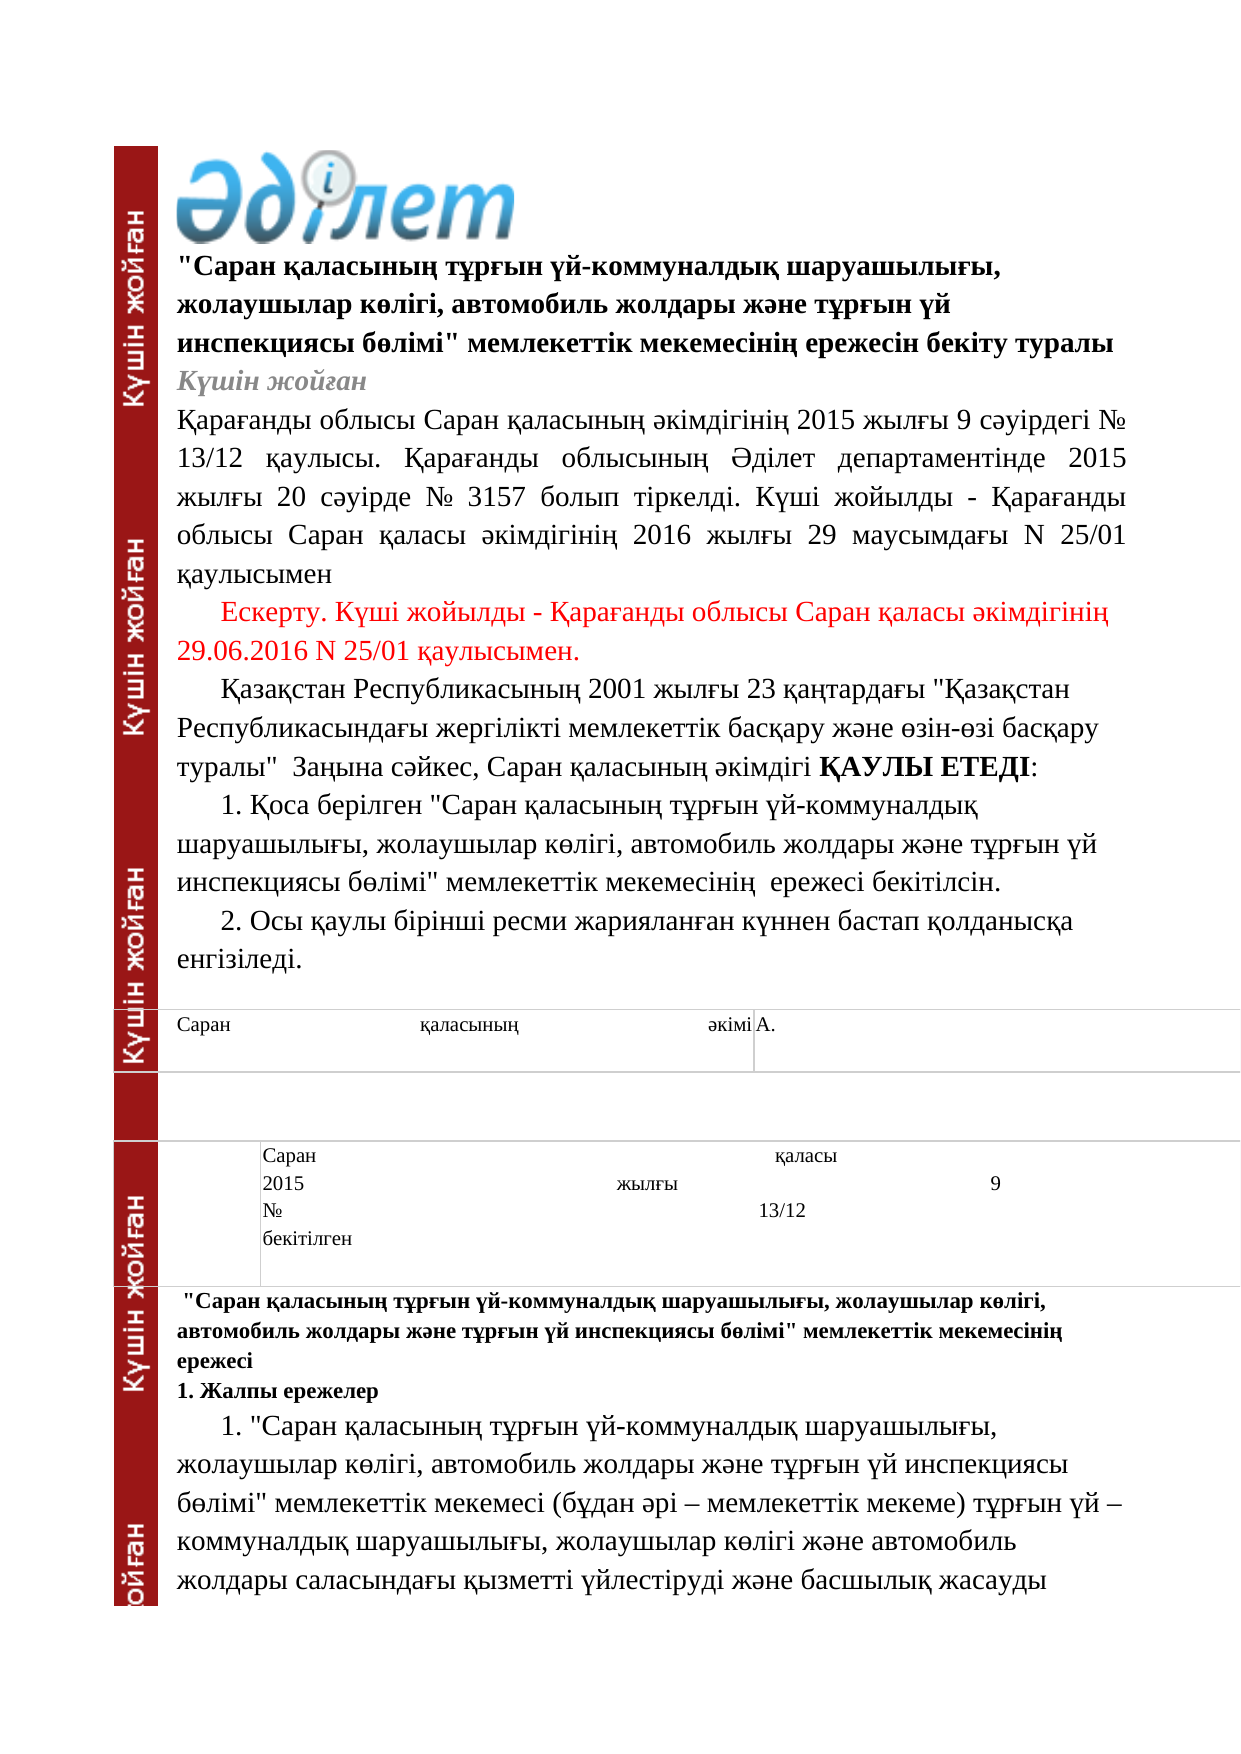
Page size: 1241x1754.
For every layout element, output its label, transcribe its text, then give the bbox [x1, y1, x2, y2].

picture [114, 397, 158, 402]
text Ескерту. Күші жойылды - Қарағанды облысы Саран қаласы әкімдігінің 29.06.2016 N 25/01 қаулысымен. Қазақстан Республикасының 2001 жылғы 23 қаңтардағы "Қазақстан Республикасындағы жергілікті мемлекеттік басқару және өзін-өзі басқару туралы" Заңына сәйкес, Саран қаласының әкімдігі ҚАУЛЫ ЕТЕДІ: 1. Қоса берілген "Саран қаласының тұрғын үй-коммуналдық шаруашылығы, жолаушылар көлігі, автомобиль жолдары және тұрғын үй инспекциясы бөлімі" мемлекеттік мекемесінің ережесі бекітілсін. 2. Осы қаулы бірінші ресми жарияланған күннен бастап қолданысқа енгізіледі. [112, 594, 1128, 1005]
picture [114, 1595, 158, 1606]
picture [114, 1073, 158, 1140]
table_header Саран қаласының әкімі [114, 1010, 753, 1071]
text Күшін жойған [112, 363, 1128, 397]
text "Саран қаласының тұрғын үй-коммуналдық шаруашылығы, жолаушылар көлігі, автомобиль жолдары және тұрғын үй инспекциясы бөлімі" мемлекеттік мекемесінің ережесі 1. Жалпы ережелер [112, 1287, 1128, 1404]
text Қарағанды облысы Саран қаласының әкімдігінің 2015 жылғы 9 сәуірдегі № 13/12 қаулысы. Қарағанды облысының Әділет департаментінде 2015 жылғы 20 сәуірде № 3157 болып тіркелді. Күші жойылды - Қарағанды облысы Саран қаласы әкімдігінің 2016 жылғы 29 маусымдағы N 25/01 қаулысымен [112, 402, 1128, 589]
table_header Саран қаласы әкімдігінің 2015 жылғы 9 сәуірдегі № 13/12 қаулысымен бекітілген [261, 1142, 1240, 1286]
picture [114, 358, 158, 363]
table_header [114, 1142, 260, 1286]
text "Саран қаласының тұрғын үй-коммуналдық шаруашылығы, жолаушылар көлігі, автомобиль жолдары және тұрғын үй инспекциясы бөлімі" мемлекеттік мекемесінің ережесін бекіту туралы [112, 248, 1128, 358]
picture [114, 1404, 158, 1408]
picture [114, 1005, 158, 1009]
table_header А. Шкарупа [755, 1010, 1240, 1071]
picture [114, 589, 158, 594]
picture [176, 150, 515, 244]
picture [114, 146, 158, 248]
